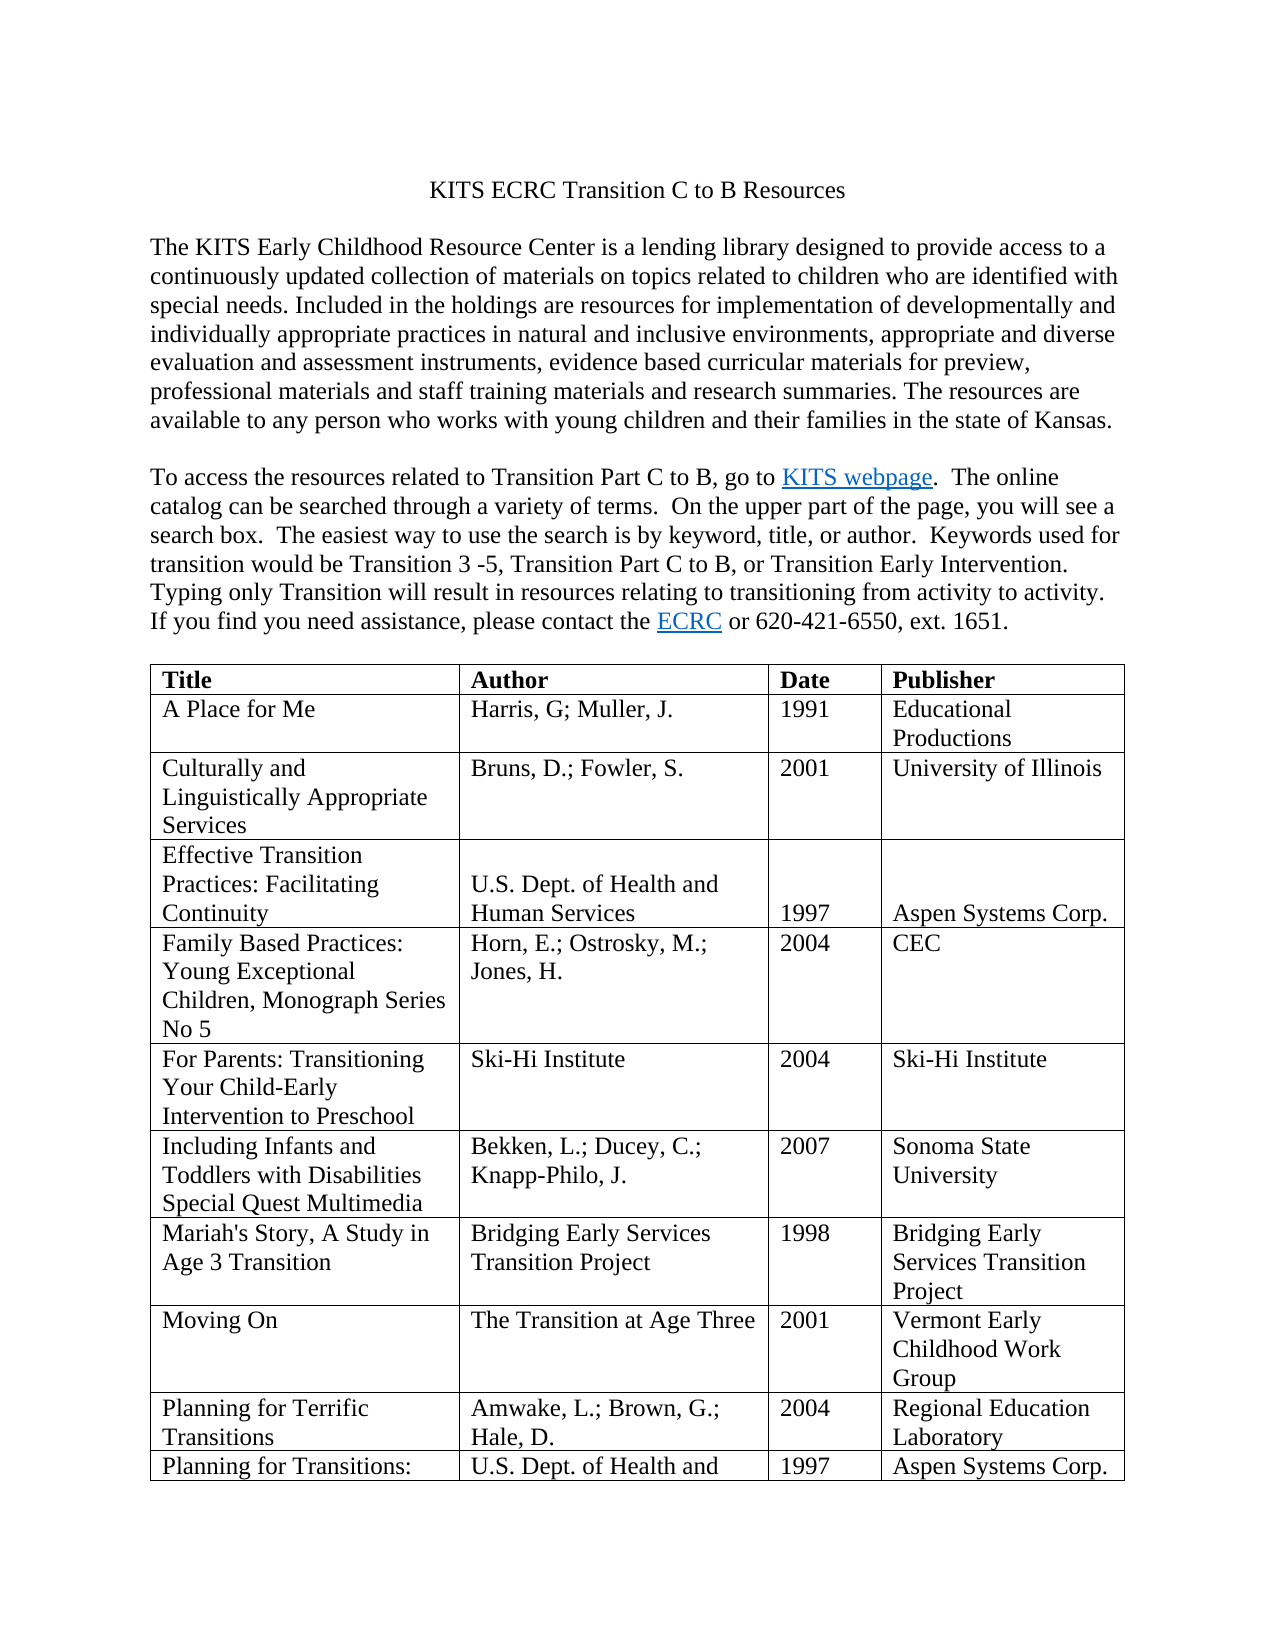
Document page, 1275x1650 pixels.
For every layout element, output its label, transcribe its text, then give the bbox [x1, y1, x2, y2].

table_cell Bruns, D.; Fowler, S. [460, 753, 768, 839]
table_cell Family Based Practices: Young Exceptional Children, Monograph Series No 5 [151, 928, 459, 1043]
table_cell Sonoma State University [882, 1131, 1124, 1217]
table_cell 2004 [769, 1393, 881, 1450]
table_cell University of Illinois [882, 753, 1124, 839]
table_cell 2007 [769, 1131, 881, 1217]
table_cell Effective Transition Practices: Facilitating Continuity [151, 840, 459, 927]
table_header Title [151, 665, 459, 693]
table_header Author [460, 665, 768, 693]
table_cell Aspen Systems Corp. [882, 1451, 1124, 1480]
table_cell Mariah's Story, A Study in Age 3 Transition [151, 1218, 459, 1304]
table_cell Aspen Systems Corp. [882, 840, 1124, 927]
table_cell Bridging Early Services Transition Project [460, 1218, 768, 1304]
table_cell Harris, G; Muller, J. [460, 695, 768, 752]
table_header Date [769, 665, 881, 693]
table_cell 1997 [769, 1451, 881, 1480]
table_cell Amwake, L.; Brown, G.; Hale, D. [460, 1393, 768, 1450]
table_cell Planning for Terrific Transitions [151, 1393, 459, 1450]
table_cell The Transition at Age Three [460, 1306, 768, 1392]
table_cell Culturally and Linguistically Appropriate Services [151, 753, 459, 839]
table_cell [151, 1451, 459, 1480]
table_cell Bridging Early Services Transition Project [882, 1218, 1124, 1304]
table_cell 2004 [769, 1044, 881, 1130]
table_cell Including Infants and Toddlers with Disabilities Special Quest Multimedia [151, 1131, 459, 1217]
table_cell Ski-Hi Institute [460, 1044, 768, 1130]
table_cell Horn, E.; Ostrosky, M.; Jones, H. [460, 928, 768, 1043]
table_cell A Place for Me [151, 695, 459, 752]
table_cell Educational Productions [882, 695, 1124, 752]
table_cell 1998 [769, 1218, 881, 1304]
table_cell CEC [882, 928, 1124, 1043]
table_cell Ski-Hi Institute [882, 1044, 1124, 1130]
table_cell 2004 [769, 928, 881, 1043]
table_cell Vermont Early Childhood Work Group [882, 1306, 1124, 1392]
table_cell Moving On [151, 1306, 459, 1392]
table_cell Bekken, L.; Ducey, C.; Knapp-Philo, J. [460, 1131, 768, 1217]
table_header Publisher [882, 665, 1124, 693]
table_cell Regional Education Laboratory [882, 1393, 1124, 1450]
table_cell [460, 1451, 768, 1480]
text To access the resources related to Transition Part C to B, go to KITS webpage. The online catalog can be searched through a variety of terms. On the upper part of the page, you will see a search box. The easiest way to use the search is by keyword, title, or author. Keywords used for transition would be Transition 3 -5, Transition Part C to B, or Transition Early Intervention. Typing only Transition will result in resources relating to transitioning from activity to activity. If you find you need assistance, please contact the ECRC or 620-421-6550, ext. 1651. [150, 462, 1125, 635]
table_cell For Parents: Transitioning Your Child-Early Intervention to Preschool [151, 1044, 459, 1130]
table_cell 2001 [769, 753, 881, 839]
table_cell U.S. Dept. of Health and Human Services [460, 840, 768, 927]
table_cell 2001 [769, 1306, 881, 1392]
table_cell 1997 [769, 840, 881, 927]
table_cell 1991 [769, 695, 881, 752]
text The KITS Early Childhood Resource Center is a lending library designed to provide access to a continuously updated collection of materials on topics related to children who are identified with special needs. Included in the holdings are resources for implementation of developmentally and individually appropriate practices in natural and inclusive environments, appropriate and diverse evaluation and assessment instruments, evidence based curricular materials for preview, professional materials and staff training materials and research summaries. The resources are available to any person who works with young children and their families in the state of Kansas. [150, 232, 1125, 434]
subtitle KITS ECRC Transition C to B Resources [150, 175, 1125, 204]
